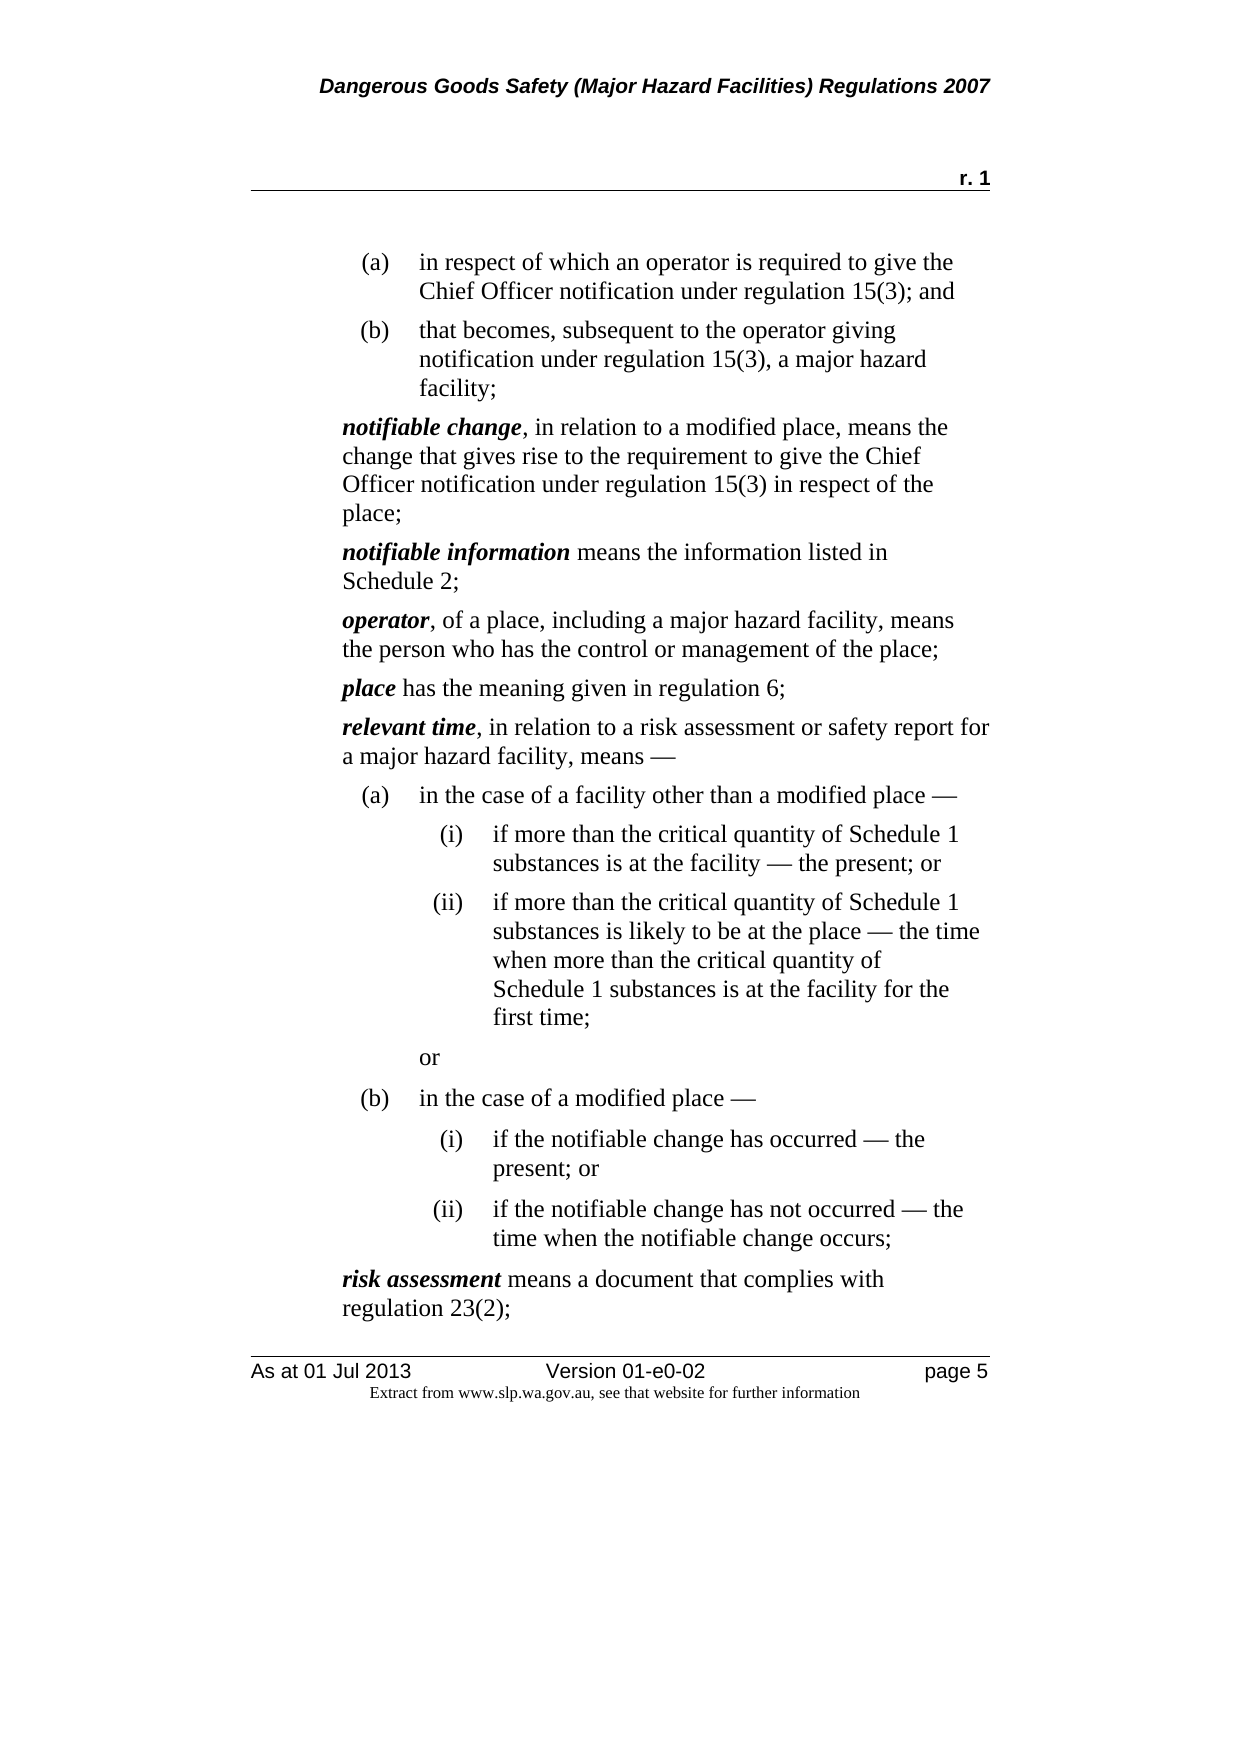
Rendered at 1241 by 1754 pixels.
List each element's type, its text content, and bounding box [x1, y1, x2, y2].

text (ii) if the notifiable change has not occurred — the time when the notifiable change occurs; [251, 1194, 990, 1252]
text or [251, 1042, 990, 1070]
text (b) in the case of a modified place — [251, 1083, 990, 1112]
text operator, of a place, including a major hazard facility, means the person who has the control or management of the place; [251, 605, 990, 663]
text risk assessment means a document that complies with regulation 23(2); [251, 1264, 990, 1322]
text (a) in respect of which an operator is required to give the Chief Officer notification under regulation 15(3); and [251, 247, 990, 305]
text (ii) if more than the critical quantity of Schedule 1 substances is likely to be at the place — the time when more than the critical quantity of Schedule 1 substances is at the facility for the first time; [251, 887, 990, 1031]
text (a) in the case of a facility other than a modified place — [251, 780, 990, 809]
text relevant time, in relation to a risk assessment or safety report for a major hazard facility, means — [251, 712, 990, 770]
text (b) that becomes, subsequent to the operator giving notification under regulation 15(3), a major hazard facility; [251, 315, 990, 402]
text (i) if the notifiable change has occurred — the present; or [251, 1124, 990, 1182]
text notifiable information means the information listed in Schedule 2; [251, 537, 990, 595]
text notifiable change, in relation to a modified place, means the change that gives rise to the requirement to give the Chief Officer notification under regulation 15(3) in respect of the place; [251, 412, 990, 527]
text (i) if more than the critical quantity of Schedule 1 substances is at the facility — the present; or [251, 819, 990, 877]
text place has the meaning given in regulation 6; [251, 673, 990, 702]
